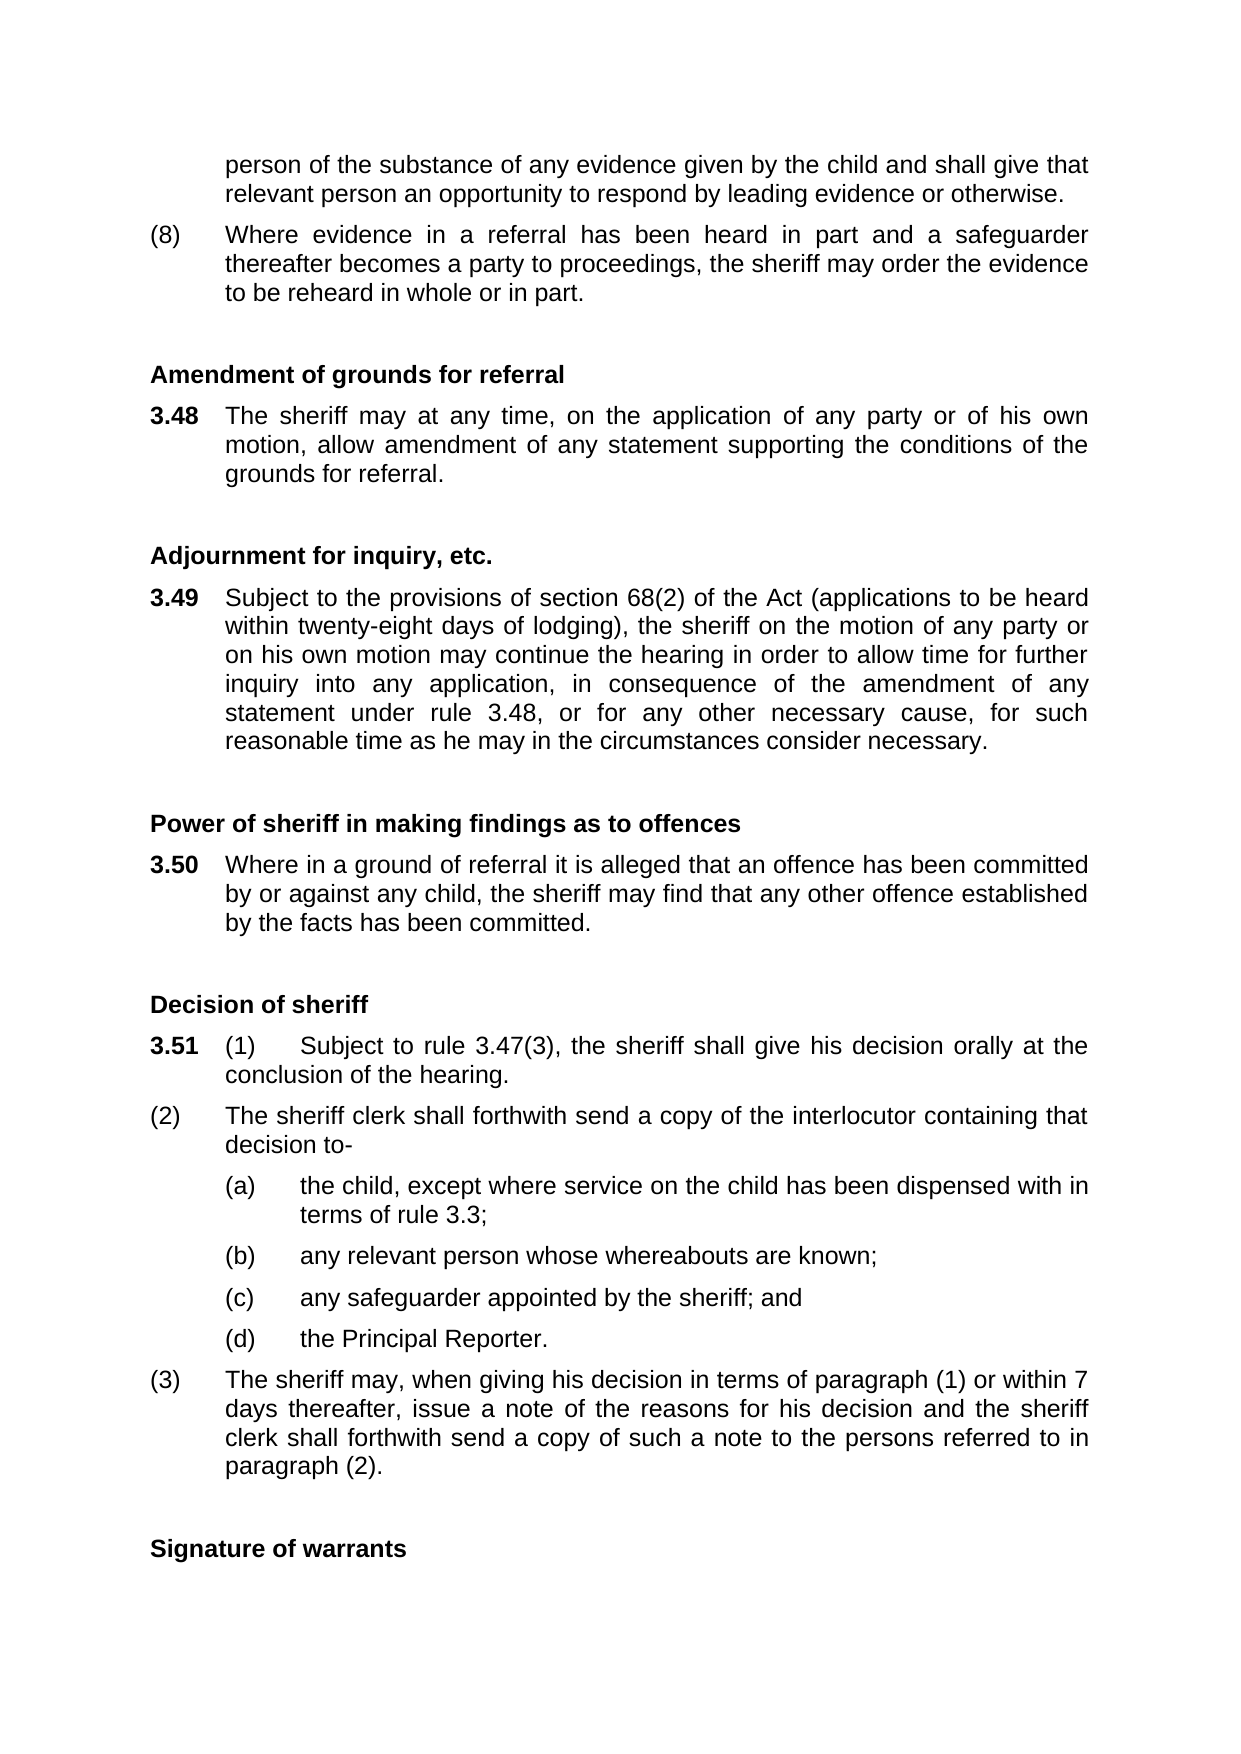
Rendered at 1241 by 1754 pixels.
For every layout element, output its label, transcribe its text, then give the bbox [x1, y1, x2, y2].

text 3.51 (1) Subject to rule 3.47(3), the sheriff shall give his decision orally at the conclusion of the hearing. [150, 1031, 1090, 1089]
text (c) any safeguarder appointed by the sheriff; and [150, 1282, 1090, 1311]
text Adjournment for inquiry, etc. [150, 541, 1090, 570]
text 3.50 Where in a ground of referral it is alleged that an offence has been committed by or against any child, the sheriff may find that any other offence established by the facts has been committed. [150, 850, 1090, 936]
text (a) the child, except where service on the child has been dispensed with in terms of rule 3.3; [225, 1171, 1090, 1229]
text (8) Where evidence in a referral has been heard in part and a safeguarder thereafter becomes a party to proceedings, the sheriff may order the evidence to be reheard in whole or in part. [150, 220, 1090, 306]
text Signature of warrants [150, 1534, 1090, 1562]
text Amendment of grounds for referral [150, 360, 1090, 389]
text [150, 150, 1090, 207]
text Power of sheriff in making findings as to offences [150, 809, 1090, 837]
text (2) The sheriff clerk shall forthwith send a copy of the interlocutor containing that decision to- [150, 1101, 1090, 1159]
text (b) any relevant person whose whereabouts are known; [150, 1241, 1090, 1270]
text Decision of sheriff [150, 990, 1090, 1019]
text (3) The sheriff may, when giving his decision in terms of paragraph (1) or within 7 days thereafter, issue a note of the reasons for his decision and the sheriff clerk shall forthwith send a copy of such a note to the persons referred to in paragraph (2). [150, 1365, 1090, 1480]
text (d) the Principal Reporter. [150, 1324, 1090, 1352]
text 3.48 The sheriff may at any time, on the application of any party or of his own motion, allow amendment of any statement supporting the conditions of the grounds for referral. [150, 401, 1090, 487]
text 3.49 Subject to the provisions of section 68(2) of the Act (applications to be heard within twenty-eight days of lodging), the sheriff on the motion of any party or on his own motion may continue the hearing in order to allow time for further inquiry into any application, in consequence of the amendment of any statement under rule 3.48, or for any other necessary cause, for such reasonable time as he may in the circumstances consider necessary. [150, 582, 1090, 755]
